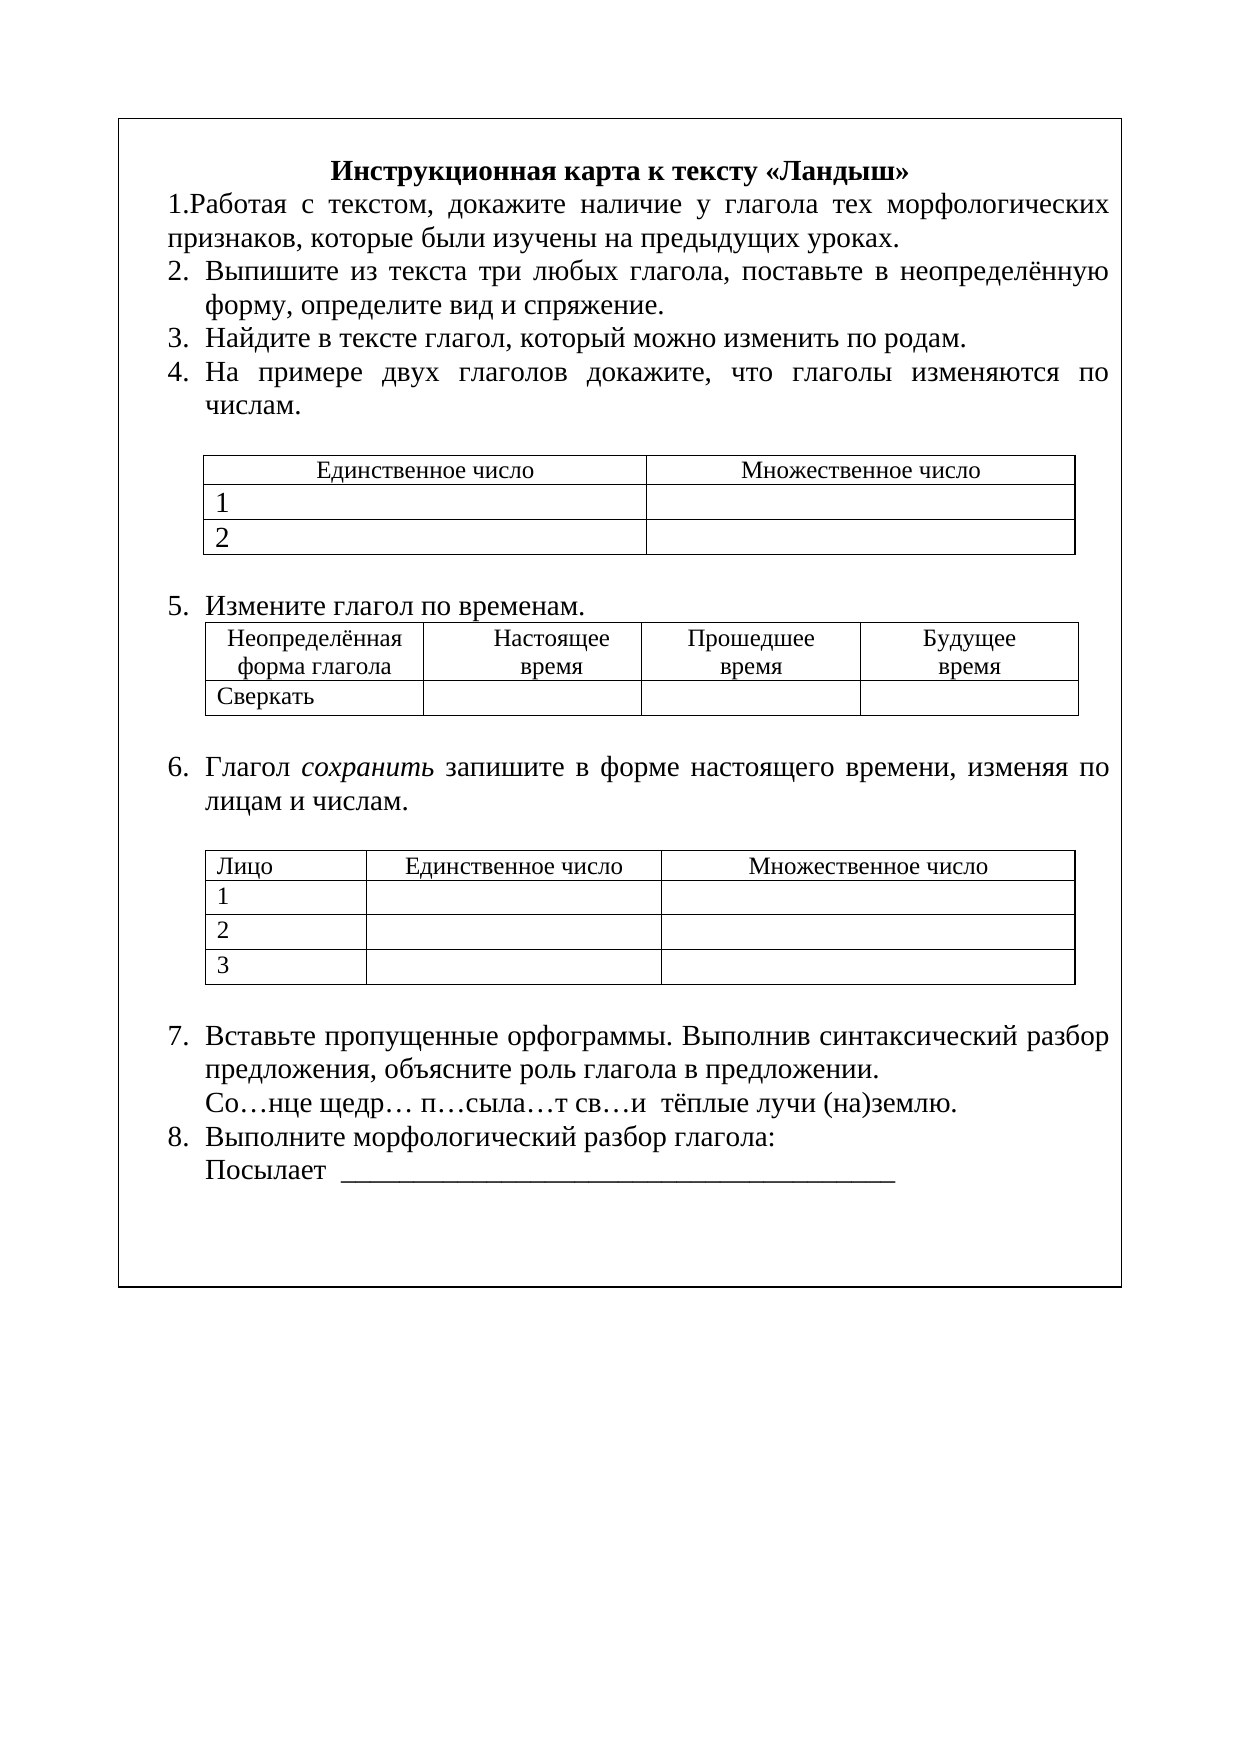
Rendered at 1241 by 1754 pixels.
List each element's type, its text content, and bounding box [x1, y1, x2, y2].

table_header Инструкционная карта к тексту «Ландыш» 1.Работая с текстом, докажите наличие у глагола тех морфологических признаков, которые были изучены на предыдущих уроках. Выпишите из текста три любых глагола, поставьте в неопределённую форму, определите вид и спряжение. Найдите в тексте глагол, который можно изменить по родам. На примере двух глаголов докажите, что глаголы изменяются по числам. Измените глагол по временам. Глагол сохранить запишите в форме настоящего времени, изменяя по лицам и числам. Вставьте пропущенные орфограммы. Выполнив синтаксический разбор предложения, объясните роль глагола в предложении. Со…нце щедр… п…сыла…т св…и тёплые лучи (на)землю. Выполните морфологический разбор глагола: Посылает ______________________________________ [119, 119, 1121, 1286]
